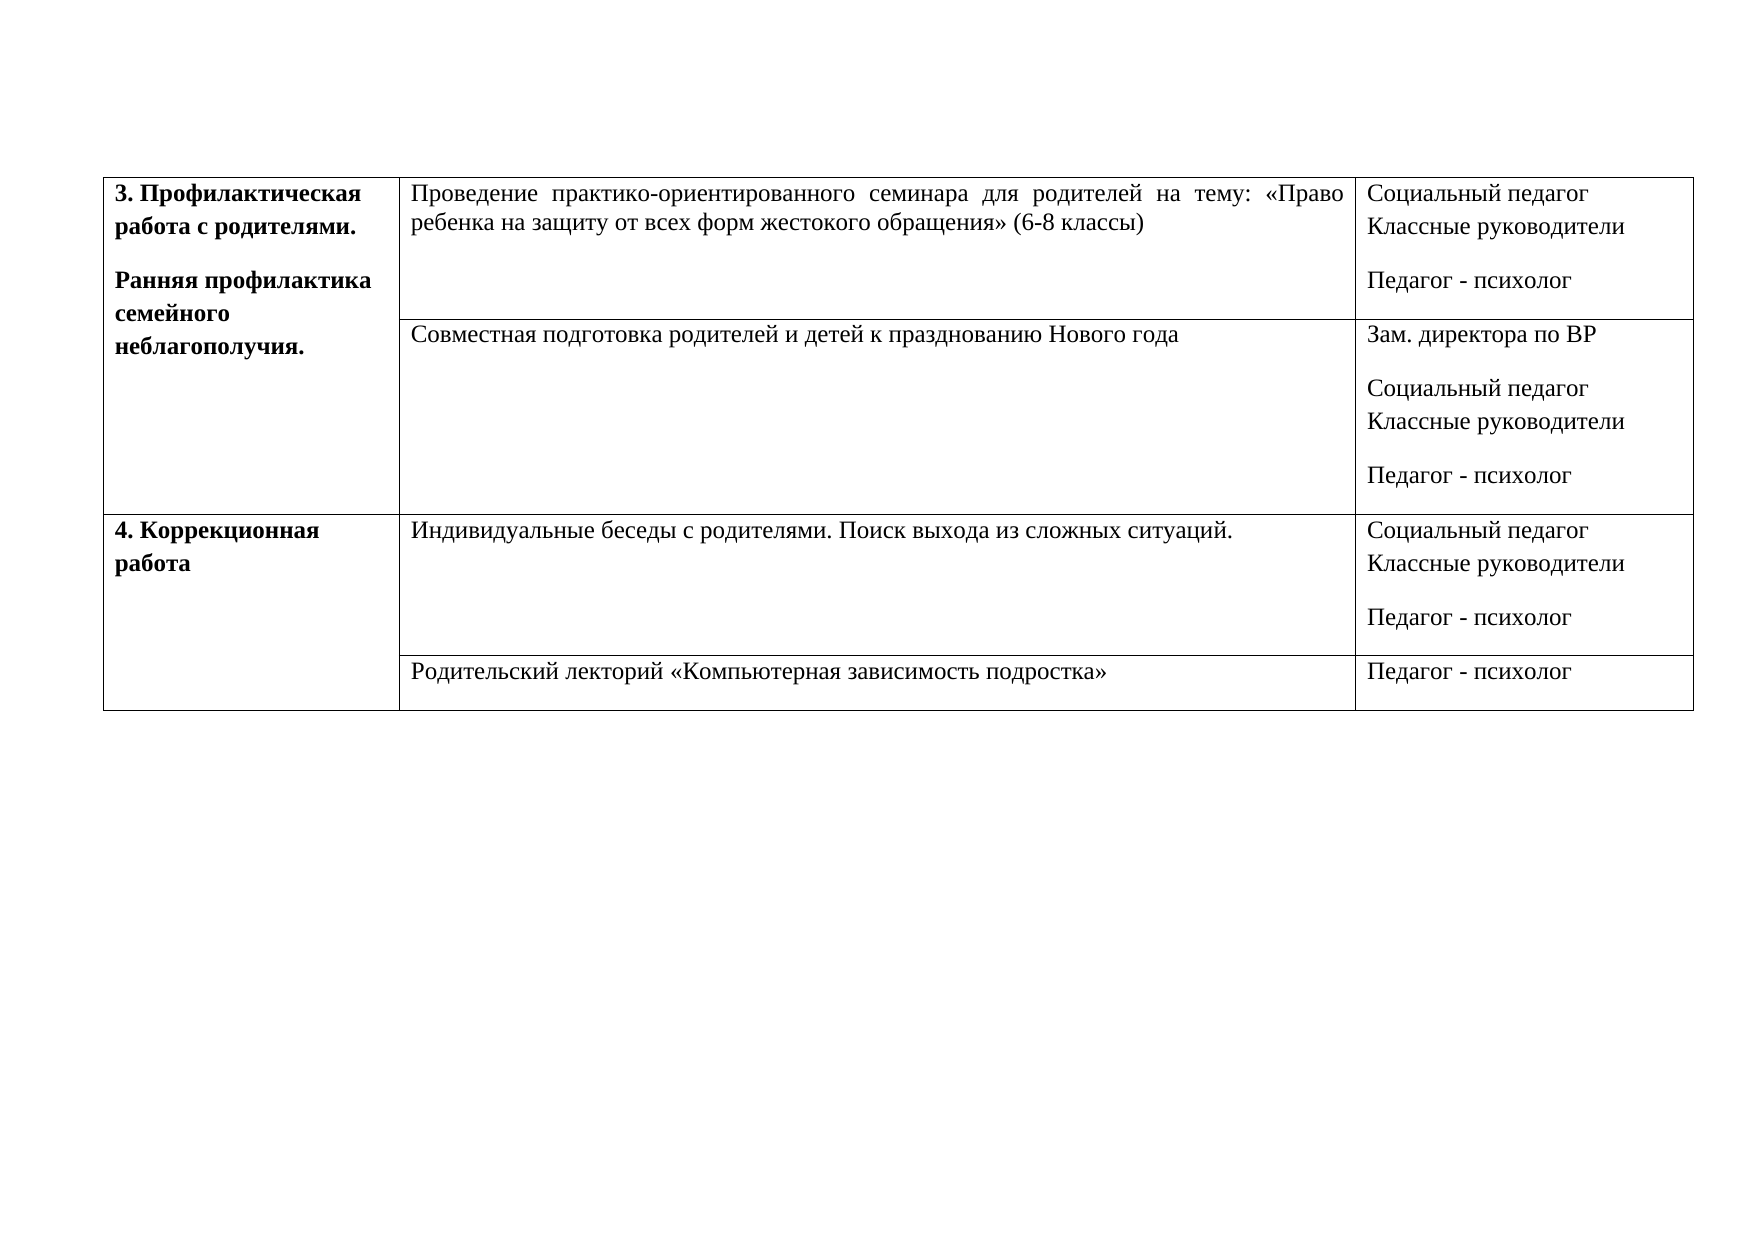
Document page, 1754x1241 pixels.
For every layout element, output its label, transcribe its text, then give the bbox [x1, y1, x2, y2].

table_cell Социальный педагог Классные руководители Педагог - психолог [1356, 515, 1693, 655]
table_cell 4. Коррекционная работа [104, 515, 399, 709]
table_cell Совместная подготовка родителей и детей к празднованию Нового года [400, 320, 1355, 514]
table_cell Индивидуальные беседы с родителями. Поиск выхода из сложных ситуаций. [400, 515, 1355, 655]
table_cell Социальный педагог Классные руководители Педагог - психолог [1356, 178, 1693, 318]
table_cell Зам. директора по ВР Социальный педагог Классные руководители Педагог - психолог [1356, 320, 1693, 514]
table_cell Родительский лекторий «Компьютерная зависимость подростка» [400, 656, 1355, 709]
table_cell 3. Профилактическая работа с родителями. Ранняя профилактика семейного неблагополучия. [104, 178, 399, 514]
table_cell Проведение практико-ориентированного семинара для родителей на тему: «Право ребенка на защиту от всех форм жестокого обращения» (6-8 классы) [400, 178, 1355, 318]
table_cell Педагог - психолог [1356, 656, 1693, 709]
